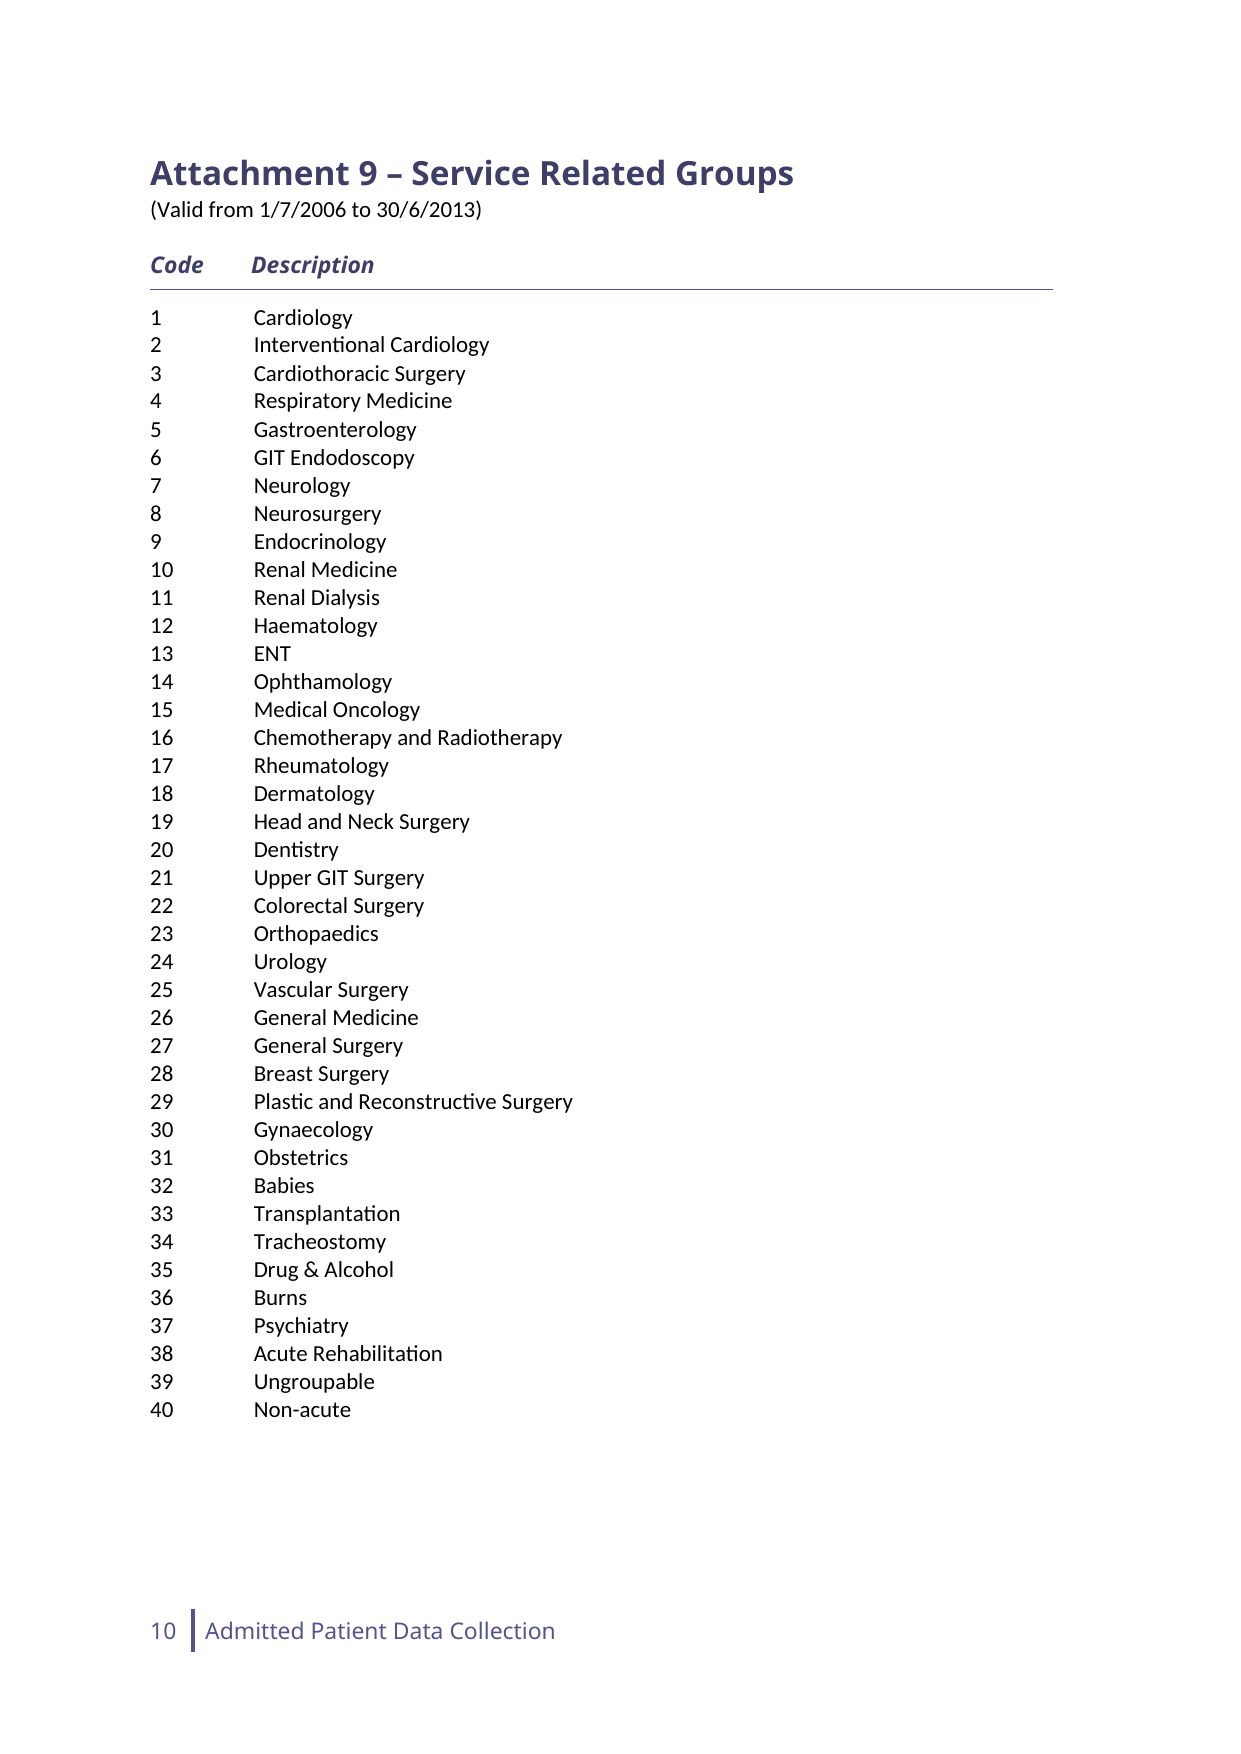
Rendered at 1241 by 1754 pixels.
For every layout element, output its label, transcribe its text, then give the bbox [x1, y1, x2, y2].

text 27 General Surgery [150, 1031, 1152, 1059]
text 16 Chemotherapy and Radiotherapy [150, 723, 1152, 751]
text 40 Non-acute [150, 1395, 1152, 1423]
text 1 Cardiology [150, 303, 1152, 331]
text 5 Gastroenterology [150, 415, 1152, 443]
text 29 Plastic and Reconstructive Surgery [150, 1087, 1152, 1115]
text 12 Haematology [150, 611, 1152, 639]
text 18 Dermatology [150, 779, 1152, 807]
text 15 Medical Oncology [150, 695, 1152, 723]
text 20 Dentistry [150, 835, 1152, 863]
text 31 Obstetrics [150, 1143, 1152, 1171]
text 21 Upper GIT Surgery [150, 863, 1152, 891]
subtitle Attachment 9 – Service Related Groups [150, 150, 1152, 195]
text 28 Breast Surgery [150, 1059, 1152, 1087]
text 34 Tracheostomy [150, 1227, 1152, 1255]
text 32 Babies [150, 1171, 1152, 1199]
text 25 Vascular Surgery [150, 975, 1152, 1003]
text 30 Gynaecology [150, 1115, 1152, 1143]
text 36 Burns [150, 1283, 1152, 1311]
text 37 Psychiatry [150, 1311, 1152, 1339]
text 22 Colorectal Surgery [150, 891, 1152, 919]
text 26 General Medicine [150, 1003, 1152, 1031]
text 2 Interventional Cardiology [150, 331, 1152, 359]
text 11 Renal Dialysis [150, 583, 1152, 611]
text (Valid from 1/7/2006 to 30/6/2013) [150, 195, 1152, 223]
text 35 Drug & Alcohol [150, 1255, 1152, 1283]
text 33 Transplantation [150, 1199, 1152, 1227]
text 17 Rheumatology [150, 751, 1152, 779]
text Code Description [150, 249, 1053, 289]
text 7 Neurology [150, 471, 1152, 499]
text 14 Ophthamology [150, 667, 1152, 695]
text 9 Endocrinology [150, 527, 1152, 555]
text 4 Respiratory Medicine [150, 387, 1152, 415]
text 39 Ungroupable [150, 1367, 1152, 1395]
text 19 Head and Neck Surgery [150, 807, 1152, 835]
text 13 ENT [150, 639, 1152, 667]
text 23 Orthopaedics [150, 919, 1152, 947]
text 38 Acute Rehabilitation [150, 1339, 1152, 1367]
text 24 Urology [150, 947, 1152, 975]
text 6 GIT Endodoscopy [150, 443, 1152, 471]
text 10 Renal Medicine [150, 555, 1152, 583]
text 3 Cardiothoracic Surgery [150, 359, 1152, 387]
text 8 Neurosurgery [150, 499, 1152, 527]
